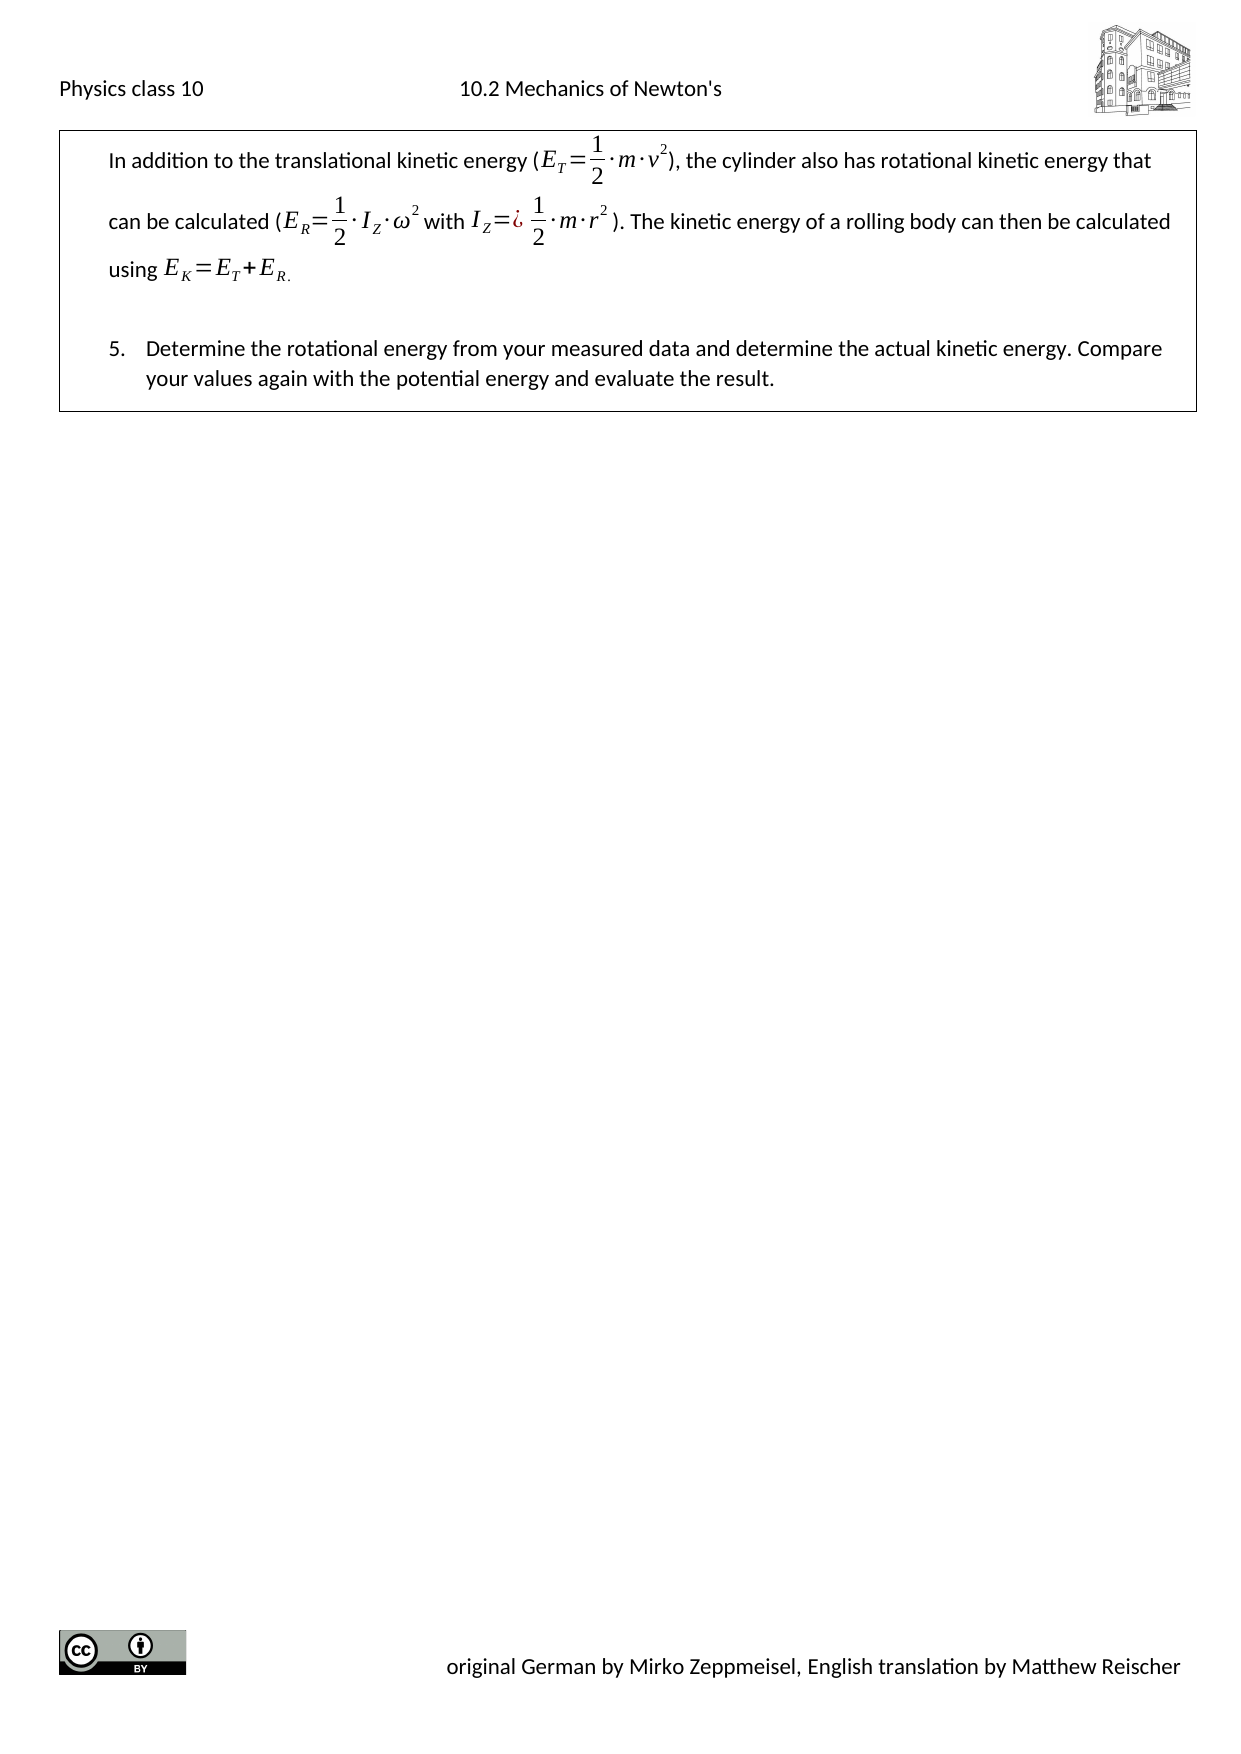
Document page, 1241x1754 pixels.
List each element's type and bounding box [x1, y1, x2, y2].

table_cell [60, 131, 1196, 411]
picture [59, 1630, 187, 1675]
picture [1088, 22, 1196, 117]
